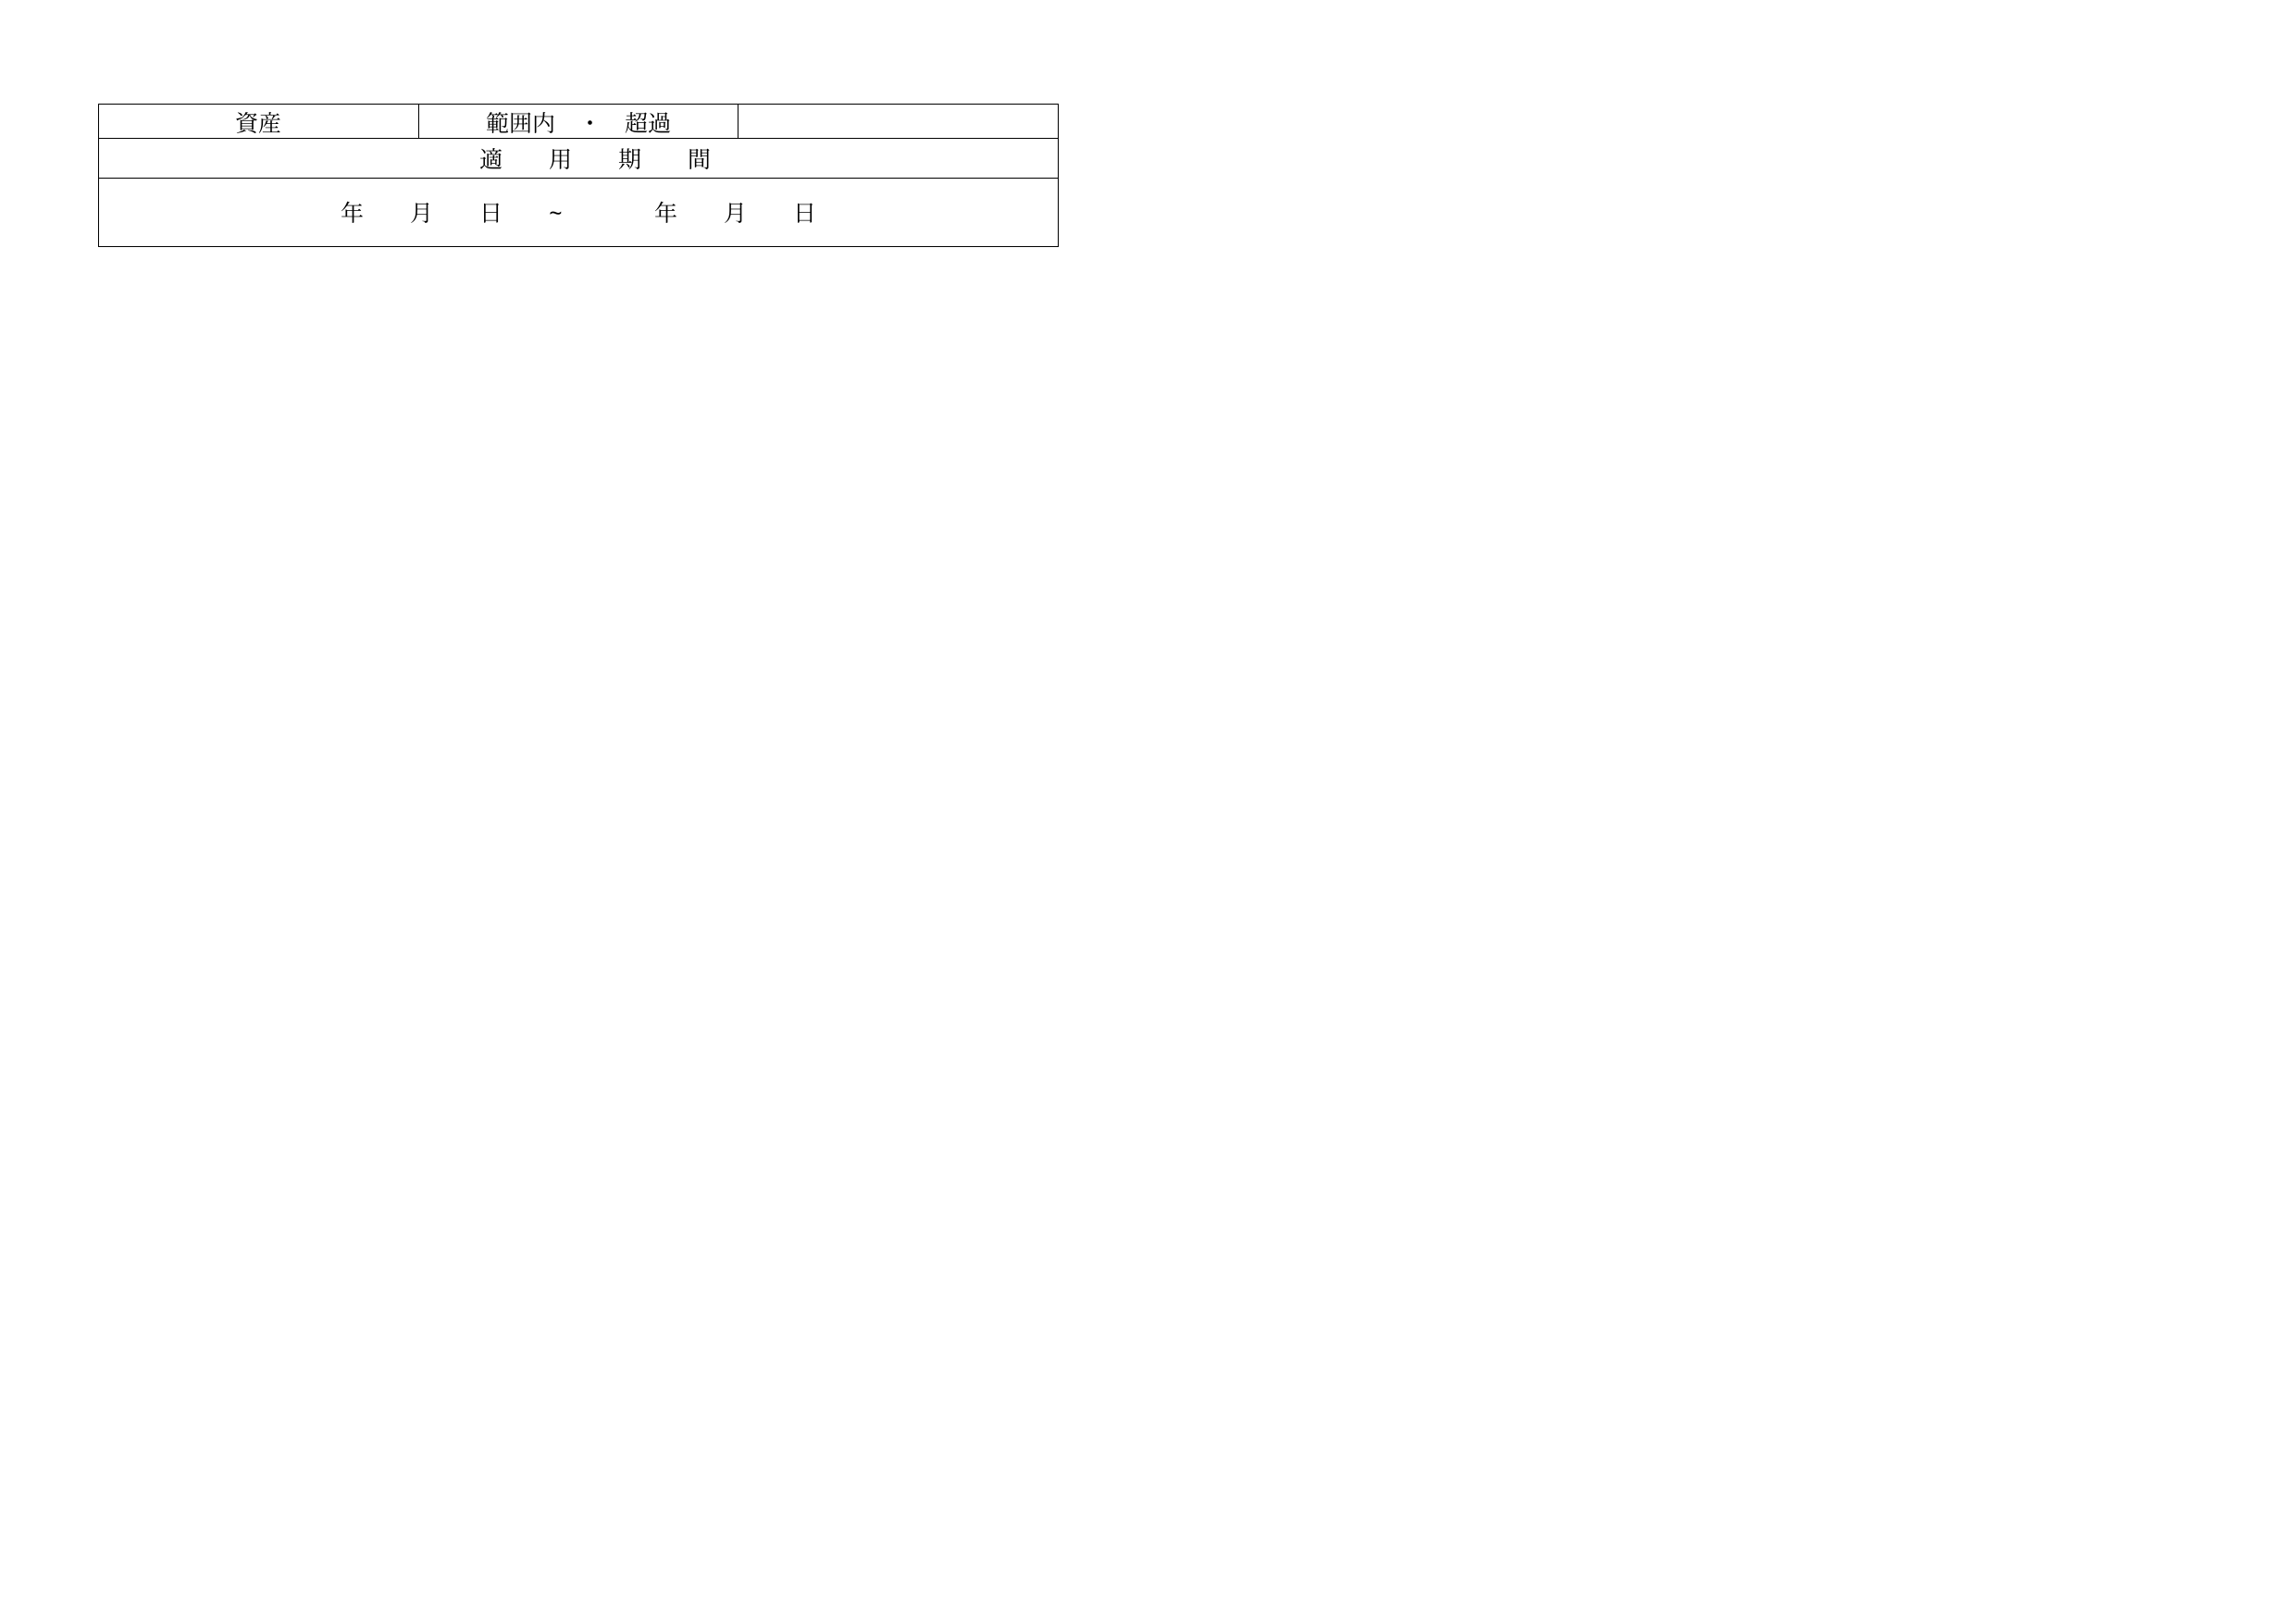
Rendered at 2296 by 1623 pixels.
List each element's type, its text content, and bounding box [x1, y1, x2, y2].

table_cell 年 月 日 ~ 年 月 日 [99, 179, 1058, 246]
table_cell 資産 [99, 105, 418, 138]
table_cell 範囲内 ・ 超過 [419, 105, 738, 138]
table_cell 適 用 期 間 [99, 139, 1058, 178]
